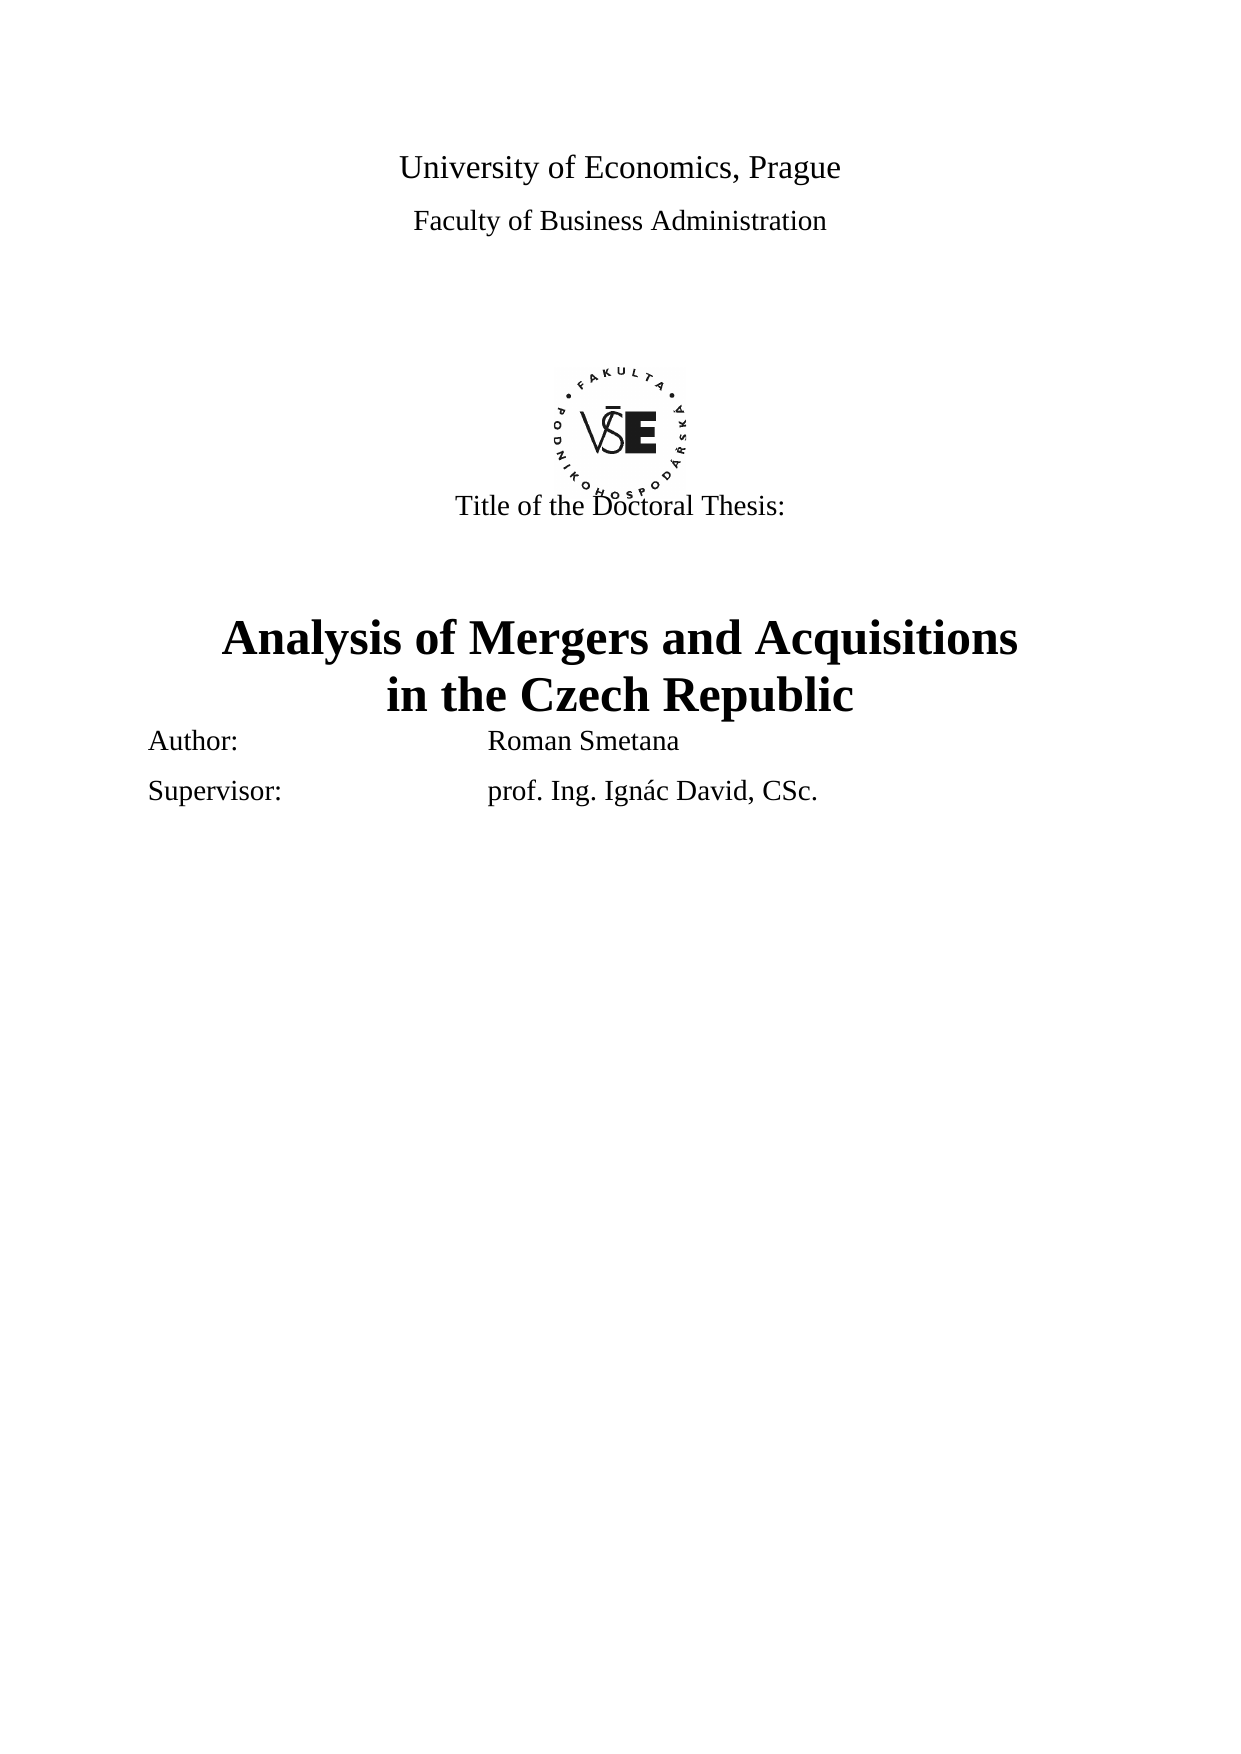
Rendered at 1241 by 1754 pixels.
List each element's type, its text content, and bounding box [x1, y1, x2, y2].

text Title of the Doctoral Thesis: Analysis of Mergers and Acquisitions in the Czech Republic [148, 488, 1092, 723]
picture [553, 373, 687, 488]
text University of Economics, Prague Faculty of Business Administration [148, 148, 1092, 373]
text Author: Roman Smetana Supervisor: prof. Ing. Ignác David, CSc. [148, 723, 1092, 807]
